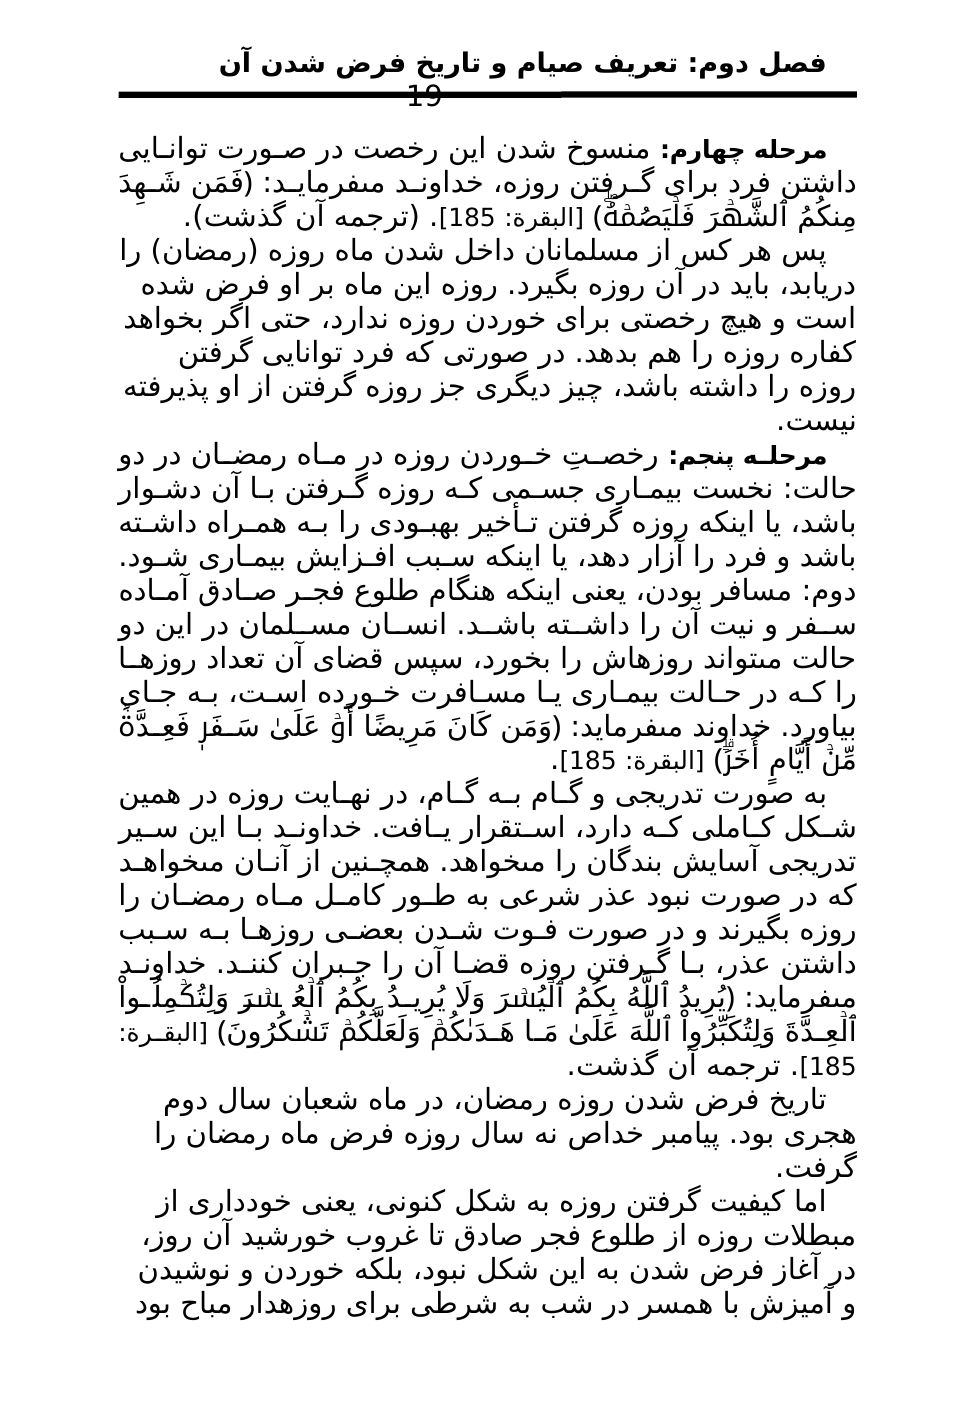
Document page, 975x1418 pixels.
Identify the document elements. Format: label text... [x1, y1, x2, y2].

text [118, 1184, 857, 1320]
text پس هر کس از مسلمانان داخل شدن ماه روزه (رمضان) را دریابد، باید در آن روزه بگیرد. روزه این ماه بر او فرض شده است و هیچ رخصتى براى خوردن روزه ندارد، حتى اگر بخواهد کفاره روزه را هم بدهد. در صورتى که فرد توانایى گرفتن روزه را داشته باشد، چیز دیگرى جز روزه گرفتن از او پذیرفته نیست. [118, 233, 857, 437]
text مرحله پنجم: رخصتِ خوردن روزه در ماه رمضان در دو حالت: نخست بیمارى جسمى که روزه گرفتن با آن دشوار باشد، یا اینکه روزه گرفتن تأخیر بهبودى را به همراه داشته باشد و فرد را آزار دهد، یا اینکه سبب افزایش بیمارى شود. دوم: مسافر بودن، یعنى اینکه هنگام طلوع فجر صادق آماده سفر و نیت آن را داشته باشد. انسان مسلمان در این دو حالت مى‏تواند روزه‏اش را بخورد، سپس قضاى آن تعداد روزها را که در حالت بیمارى یا مسافرت خورده است، به جاى بیاورد. خداوند مى‏فرماید: ﴿وَمَن كَانَ مَرِيضًا أَوۡ عَلَىٰ سَفَرٖ فَعِدَّةٞ مِّنۡ أَيَّامٍ أُخَرَۗ﴾ [البقرة: 185]. [118, 437, 857, 777]
text تاریخ فرض شدن روزه رمضان، در ماه شعبان سال دوم هجرى بود. پیامبر خداص نه سال روزه فرض ماه رمضان را گرفت. [118, 1082, 857, 1184]
text مرحله چهارم: منسوخ شدن این رخصت در صورت توانایى داشتن فرد براى گرفتن روزه، خداوند مى‏فرماید: ﴿فَمَن شَهِدَ مِنكُمُ ٱلشَّهۡرَ فَلۡيَصُمۡهُۖ﴾ [البقرة: 185]. (ترجمه آن گذشت). [118, 132, 857, 233]
text به صورت تدریجى و گام به گام، در نهایت روزه در همین شکل کاملى که دارد، استقرار یافت. خداوند با این سیر تدریجى آسایش بندگان را مى‏خواهد. همچنین از آنان مى‏خواهد که در صورت نبود عذر شرعى به طور کامل ماه رمضان را روزه بگیرند و در صورت فوت شدن بعضى روزها به سبب داشتن عذر، با گرفتن روزه قضا آن را جبران کنند. خداوند مى‏فرماید: ﴿يُرِيدُ ٱللَّهُ بِكُمُ ٱلۡيُسۡرَ وَلَا يُرِيدُ بِكُمُ ٱلۡعُسۡرَ وَلِتُكۡمِلُواْ ٱلۡعِدَّةَ وَلِتُكَبِّرُواْ ٱللَّهَ عَلَىٰ مَا هَدَىٰكُمۡ وَلَعَلَّكُمۡ تَشۡكُرُونَ﴾ [البقرة: 185]. ترجمه آن گذشت. [118, 777, 857, 1082]
